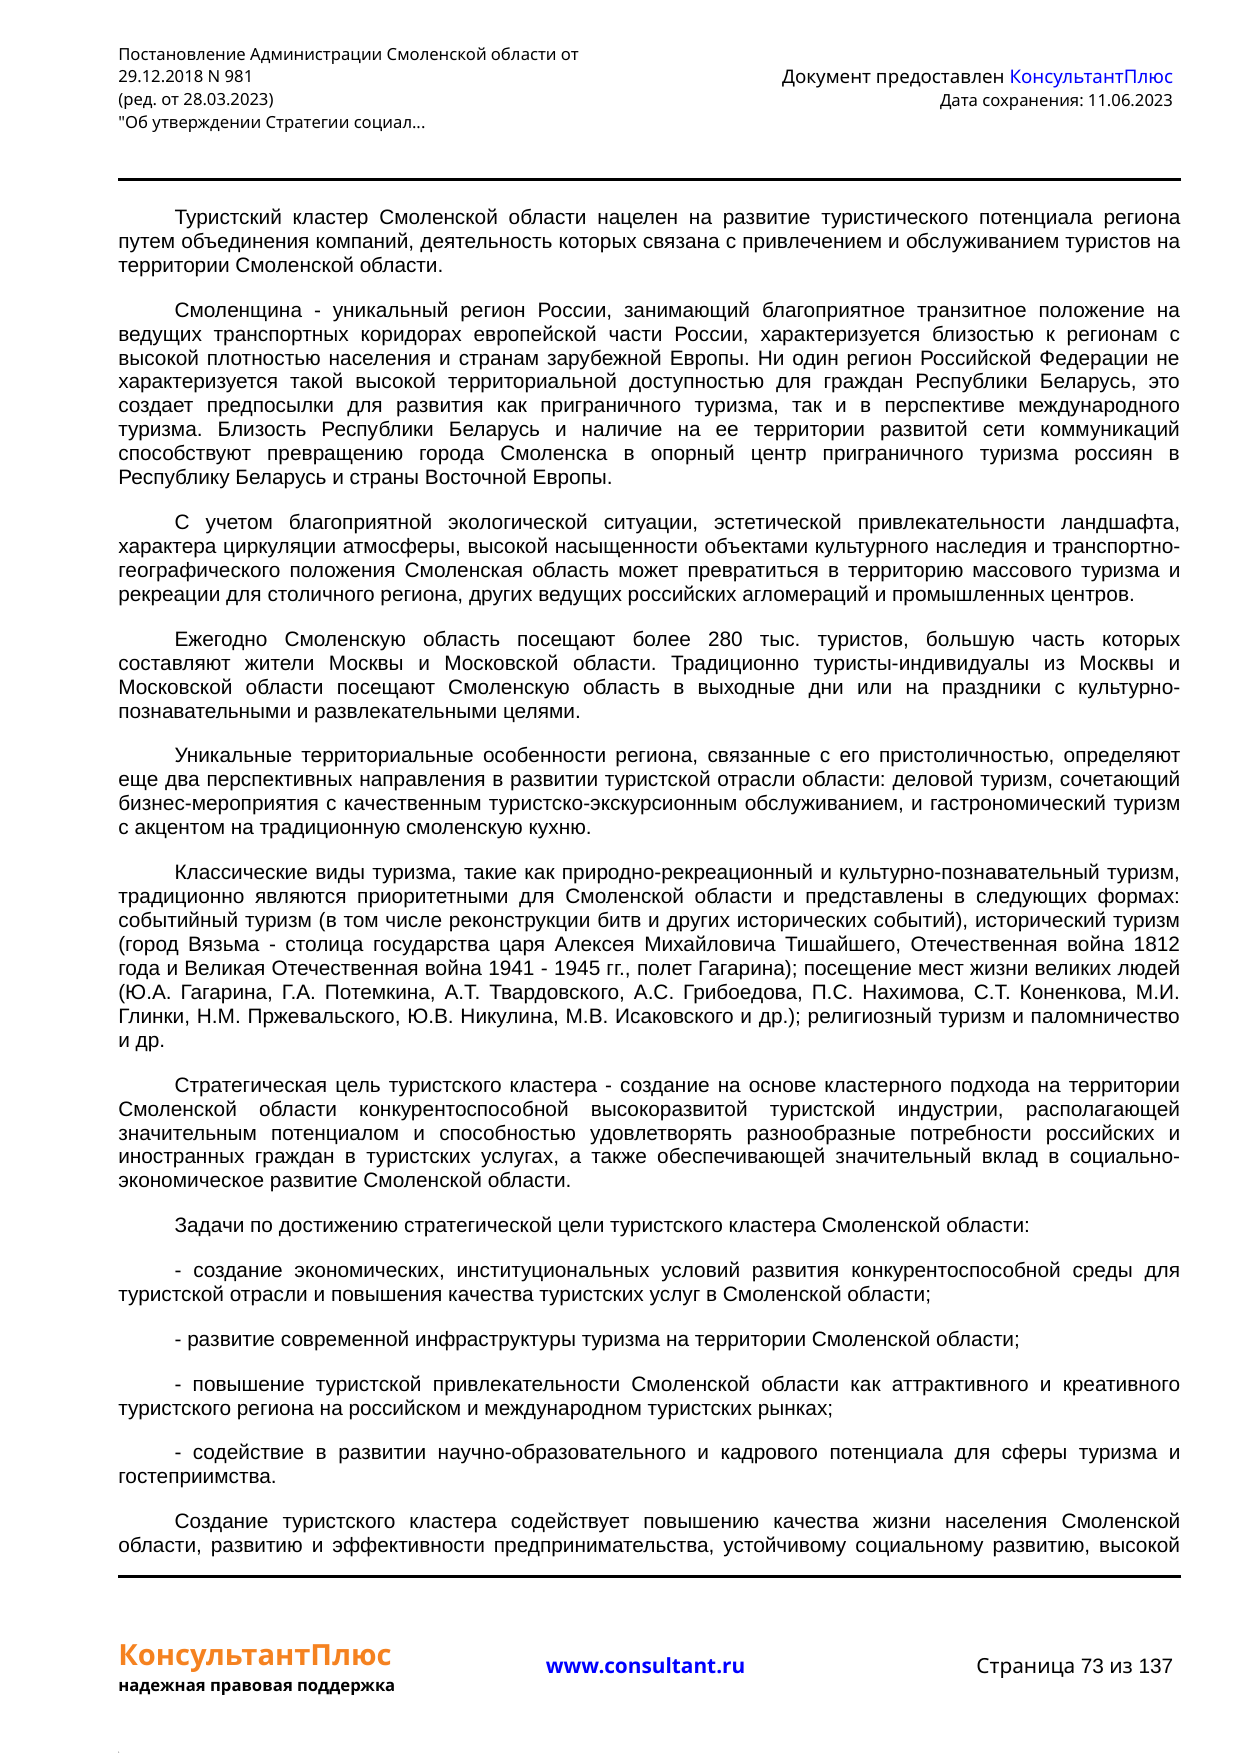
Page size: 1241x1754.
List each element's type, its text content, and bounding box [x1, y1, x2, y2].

text Уникальные территориальные особенности региона, связанные с его пристоличностью, определяют еще два перспективных направления в развитии туристской отрасли области: деловой туризм, сочетающий бизнес-мероприятия с качественным туристско-экскурсионным обслуживанием, и гастрономический туризм с акцентом на традиционную смоленскую кухню. [118, 743, 1181, 839]
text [118, 1509, 1181, 1557]
text Туристский кластер Смоленской области нацелен на развитие туристического потенциала региона путем объединения компаний, деятельность которых связана с привлечением и обслуживанием туристов на территории Смоленской области. [118, 205, 1181, 277]
text - создание экономических, институциональных условий развития конкурентоспособной среды для туристской отрасли и повышения качества туристских услуг в Смоленской области; [118, 1258, 1181, 1306]
text Стратегическая цель туристского кластера - создание на основе кластерного подхода на территории Смоленской области конкурентоспособной высокоразвитой туристской индустрии, располагающей значительным потенциалом и способностью удовлетворять разнообразные потребности российских и иностранных граждан в туристских услугах, а также обеспечивающей значительный вклад в социально-экономическое развитие Смоленской области. [118, 1072, 1181, 1192]
text Задачи по достижению стратегической цели туристского кластера Смоленской области: [118, 1213, 1181, 1237]
text С учетом благоприятной экологической ситуации, эстетической привлекательности ландшафта, характера циркуляции атмосферы, высокой насыщенности объектами культурного наследия и транспортно-географического положения Смоленская область может превратиться в территорию массового туризма и рекреации для столичного региона, других ведущих российских агломераций и промышленных центров. [118, 510, 1181, 606]
text - развитие современной инфраструктуры туризма на территории Смоленской области; [118, 1327, 1181, 1351]
text Классические виды туризма, такие как природно-рекреационный и культурно-познавательный туризм, традиционно являются приоритетными для Смоленской области и представлены в следующих формах: событийный туризм (в том числе реконструкции битв и других исторических событий), исторический туризм (город Вязьма - столица государства царя Алексея Михайловича Тишайшего, Отечественная война 1812 года и Великая Отечественная война 1941 - 1945 гг., полет Гагарина); посещение мест жизни великих людей (Ю.А. Гагарина, Г.А. Потемкина, А.Т. Твардовского, А.С. Грибоедова, П.С. Нахимова, С.Т. Коненкова, М.И. Глинки, Н.М. Пржевальского, Ю.В. Никулина, М.В. Исаковского и др.); религиозный туризм и паломничество и др. [118, 860, 1181, 1052]
text Ежегодно Смоленскую область посещают более 280 тыс. туристов, большую часть которых составляют жители Москвы и Московской области. Традиционно туристы-индивидуалы из Москвы и Московской области посещают Смоленскую область в выходные дни или на праздники с культурно-познавательными и развлекательными целями. [118, 627, 1181, 722]
text Смоленщина - уникальный регион России, занимающий благоприятное транзитное положение на ведущих транспортных коридорах европейской части России, характеризуется близостью к регионам с высокой плотностью населения и странам зарубежной Европы. Ни один регион Российской Федерации не характеризуется такой высокой территориальной доступностью для граждан Республики Беларусь, это создает предпосылки для развития как приграничного туризма, так и в перспективе международного туризма. Близость Республики Беларусь и наличие на ее территории развитой сети коммуникаций способствуют превращению города Смоленска в опорный центр приграничного туризма россиян в Республику Беларусь и страны Восточной Европы. [118, 297, 1181, 489]
text - повышение туристской привлекательности Смоленской области как аттрактивного и креативного туристского региона на российском и международном туристских рынках; [118, 1371, 1181, 1419]
text - содействие в развитии научно-образовательного и кадрового потенциала для сферы туризма и гостеприимства. [118, 1440, 1181, 1488]
